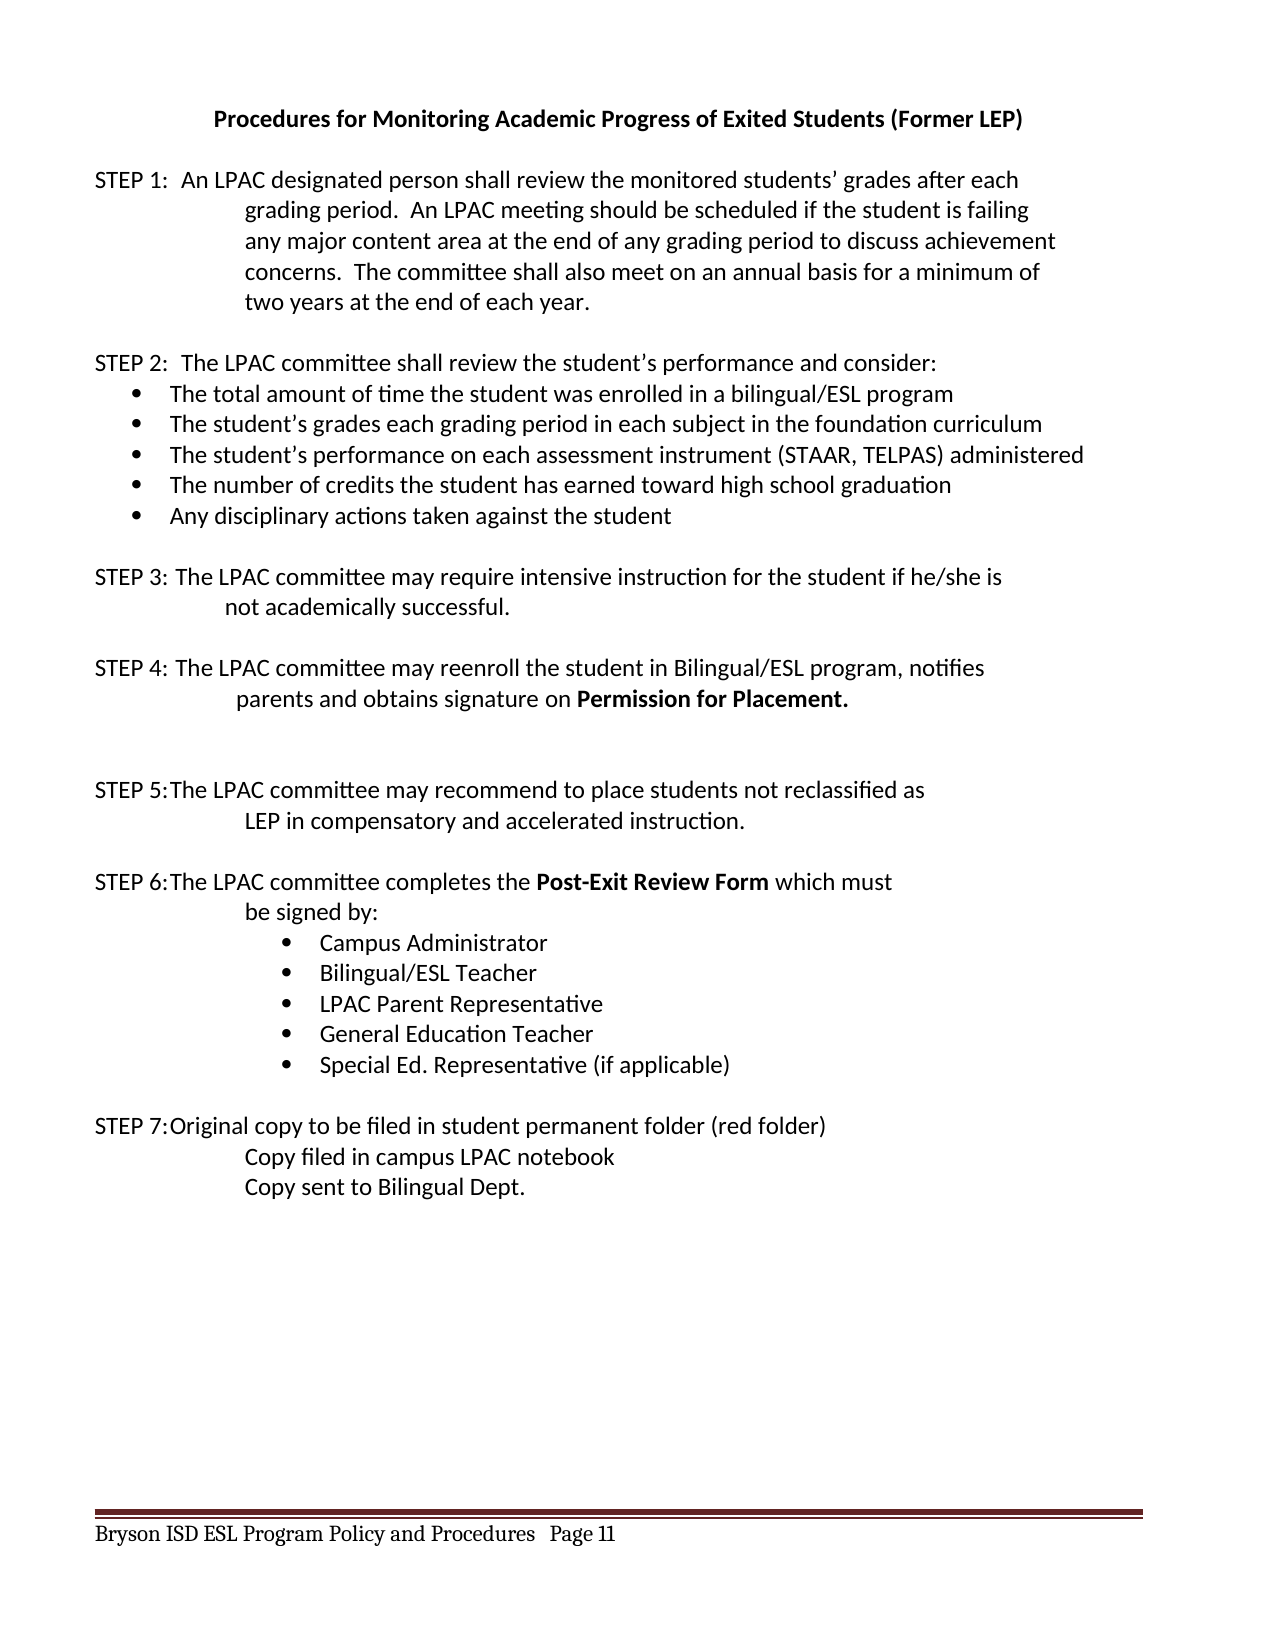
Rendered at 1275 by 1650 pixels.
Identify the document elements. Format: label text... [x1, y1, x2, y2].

list Campus Administrator [282, 927, 1143, 958]
text parents and obtains signature on Permission for Placement. [94, 683, 1143, 713]
text STEP 4: The LPAC committee may reenroll the student in Bilingual/ESL program, notifies [94, 652, 1143, 683]
list The total amount of time the student was enrolled in a bilingual/ESL program [132, 378, 1143, 408]
text STEP 6: The LPAC committee completes the Post-Exit Review Form which must [94, 866, 1143, 897]
list LPAC Parent Representative [282, 988, 1143, 1019]
text LEP in compensatory and accelerated instruction. [94, 805, 1143, 836]
list Any disciplinary actions taken against the student [132, 500, 1143, 530]
text STEP 7: Original copy to be filed in student permanent folder (red folder) [94, 1110, 1143, 1141]
text not academically successful. [94, 591, 1143, 622]
text STEP 5: The LPAC committee may recommend to place students not reclassified as [94, 774, 1143, 805]
text Copy sent to Bilingual Dept. [94, 1171, 1143, 1202]
text Copy filed in campus LPAC notebook [94, 1141, 1143, 1171]
text STEP 1: An LPAC designated person shall review the monitored students’ grades after each [94, 164, 1143, 194]
text be signed by: [94, 897, 1143, 927]
list Special Ed. Representative (if applicable) [282, 1049, 1143, 1080]
list Bilingual/ESL Teacher [282, 958, 1143, 988]
text STEP 3: The LPAC committee may require intensive instruction for the student if he/she is [94, 561, 1143, 591]
text STEP 2: The LPAC committee shall review the student’s performance and consider: [94, 347, 1143, 378]
text Procedures for Monitoring Academic Progress of Exited Students (Former LEP) [94, 103, 1143, 133]
list General Education Teacher [282, 1019, 1143, 1049]
list The student’s grades each grading period in each subject in the foundation curriculum [132, 408, 1143, 439]
text grading period. An LPAC meeting should be scheduled if the student is failing any major content area at the end of any grading period to discuss achievement concerns. The committee shall also meet on an annual basis for a minimum of two years at the end of each year. [94, 194, 1143, 317]
list The student’s performance on each assessment instrument (STAAR, TELPAS) administered [132, 439, 1143, 469]
list The number of credits the student has earned toward high school graduation [132, 469, 1143, 500]
